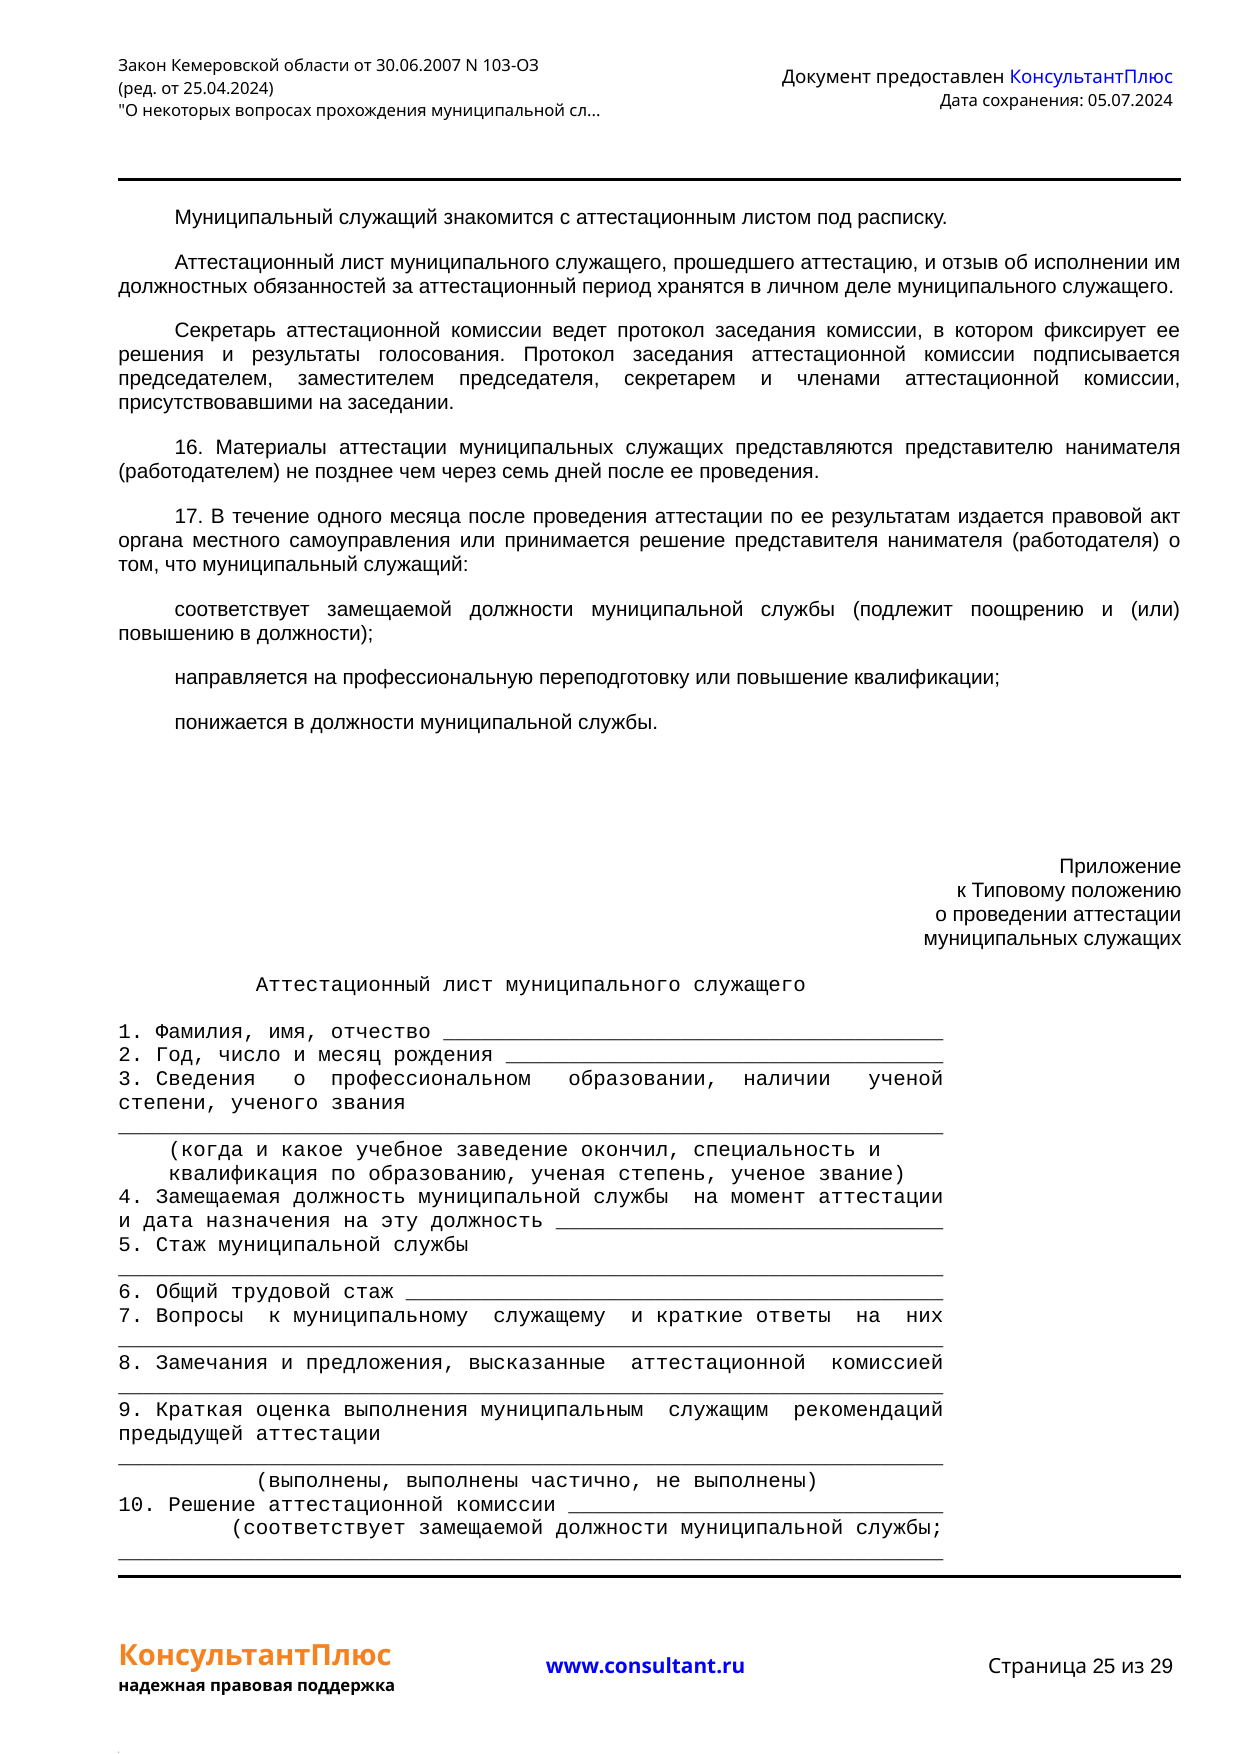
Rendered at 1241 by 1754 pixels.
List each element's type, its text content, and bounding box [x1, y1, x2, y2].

text 8. Замечания и предложения, высказанные аттестационной комиссией [118, 1352, 1181, 1376]
text __________________________________________________________________ [118, 1257, 1181, 1281]
text о проведении аттестации [118, 902, 1181, 926]
text (когда и какое учебное заведение окончил, специальность и [118, 1139, 1181, 1163]
text направляется на профессиональную переподготовку или повышение квалификации; [118, 665, 1181, 689]
text __________________________________________________________________ [118, 1115, 1181, 1139]
text 2. Год, число и месяц рождения ___________________________________ [118, 1044, 1181, 1068]
text __________________________________________________________________ [118, 1328, 1181, 1352]
text предыдущей аттестации [118, 1423, 1181, 1446]
text 1. Фамилия, имя, отчество ________________________________________ [118, 1021, 1181, 1044]
text и дата назначения на эту должность _______________________________ [118, 1210, 1181, 1234]
text Муниципальный служащий знакомится с аттестационным листом под расписку. [118, 205, 1181, 229]
text Аттестационный лист муниципального служащего [118, 973, 1181, 997]
text 10. Решение аттестационной комиссии ______________________________ [118, 1494, 1181, 1517]
text (соответствует замещаемой должности муниципальной службы; [118, 1517, 1181, 1541]
text 6. Общий трудовой стаж ___________________________________________ [118, 1281, 1181, 1304]
text __________________________________________________________________ [118, 1376, 1181, 1399]
text Аттестационный лист муниципального служащего, прошедшего аттестацию, и отзыв об исполнении им должностных обязанностей за аттестационный период хранятся в личном деле муниципального служащего. [118, 249, 1181, 297]
text __________________________________________________________________ [118, 1446, 1181, 1470]
text (выполнены, выполнены частично, не выполнены) [118, 1470, 1181, 1494]
text степени, ученого звания [118, 1092, 1181, 1115]
text муниципальных служащих [118, 926, 1181, 949]
text 7. Вопросы к муниципальному служащему и краткие ответы на них [118, 1304, 1181, 1328]
text Приложение [118, 854, 1181, 878]
text 3. Сведения о профессиональном образовании, наличии ученой [118, 1068, 1181, 1092]
text 5. Стаж муниципальной службы [118, 1234, 1181, 1257]
text 9. Краткая оценка выполнения муниципальным служащим рекомендаций [118, 1399, 1181, 1423]
text Секретарь аттестационной комиссии ведет протокол заседания комиссии, в котором фиксирует ее решения и результаты голосования. Протокол заседания аттестационной комиссии подписывается председателем, заместителем председателя, секретарем и членами аттестационной комиссии, присутствовавшими на заседании. [118, 318, 1181, 414]
text 16. Материалы аттестации муниципальных служащих представляются представителю нанимателя (работодателем) не позднее чем через семь дней после ее проведения. [118, 435, 1181, 483]
text квалификация по образованию, ученая степень, ученое звание) [118, 1163, 1181, 1186]
text 4. Замещаемая должность муниципальной службы на момент аттестации [118, 1186, 1181, 1210]
text 17. В течение одного месяца после проведения аттестации по ее результатам издается правовой акт органа местного самоуправления или принимается решение представителя нанимателя (работодателя) о том, что муниципальный служащий: [118, 504, 1181, 576]
text понижается в должности муниципальной службы. [118, 710, 1181, 734]
text к Типовому положению [118, 878, 1181, 902]
text соответствует замещаемой должности муниципальной службы (подлежит поощрению и (или) повышению в должности); [118, 596, 1181, 644]
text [118, 1541, 1181, 1565]
